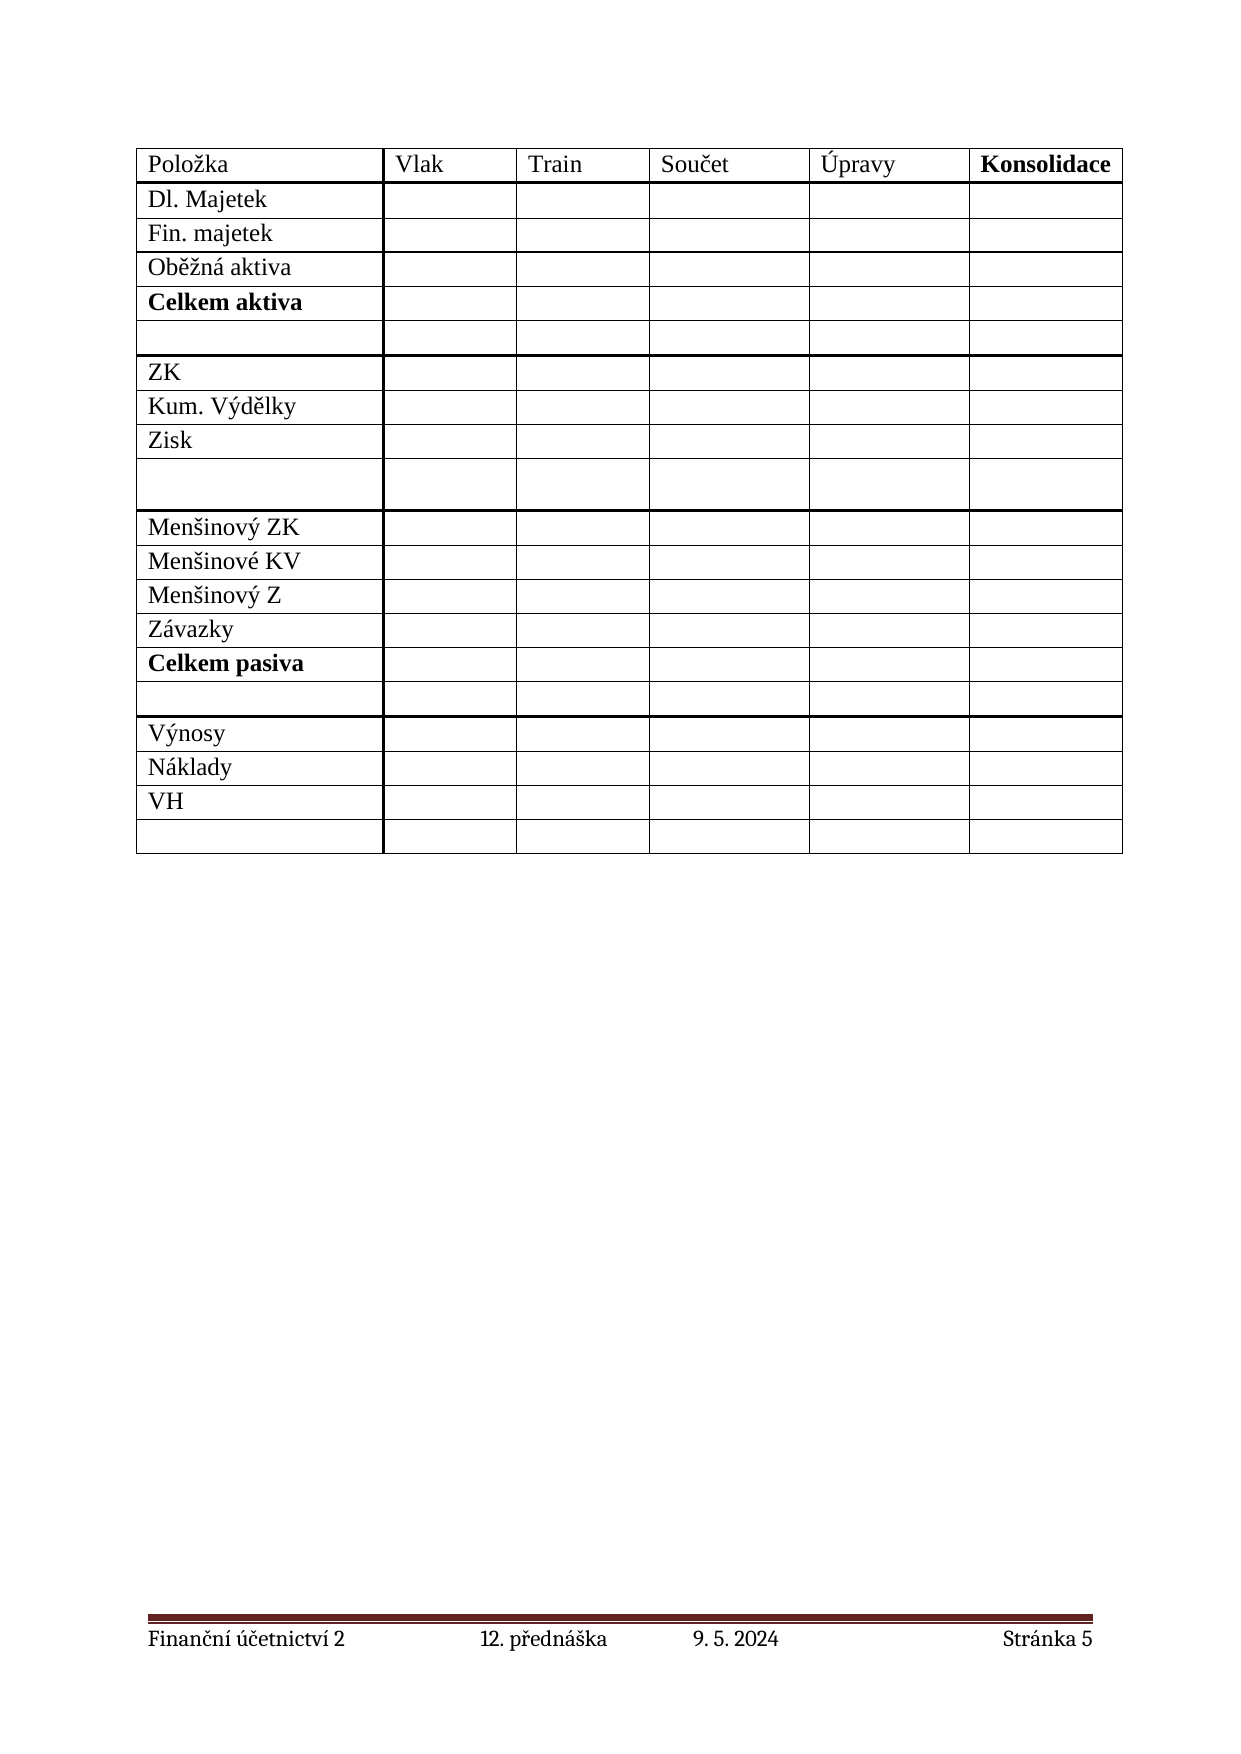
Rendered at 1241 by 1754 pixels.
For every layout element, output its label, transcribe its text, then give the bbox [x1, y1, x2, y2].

table_cell [517, 391, 649, 424]
table_cell [137, 820, 382, 853]
table_cell [385, 391, 516, 424]
table_header Konsolidace [970, 149, 1122, 181]
table_cell [385, 614, 516, 647]
table_cell [517, 219, 649, 251]
table_header Úpravy [810, 149, 969, 181]
table_header Train [517, 149, 649, 181]
table_cell [970, 580, 1122, 613]
table_cell [385, 184, 516, 217]
table_cell [810, 459, 969, 508]
table_cell [650, 614, 809, 647]
table_cell [810, 718, 969, 751]
table_cell [650, 512, 809, 545]
table_cell [810, 184, 969, 217]
table_cell Závazky [137, 614, 382, 647]
table_cell [517, 682, 649, 715]
table_cell [517, 512, 649, 545]
table_cell [650, 287, 809, 319]
table_cell [970, 357, 1122, 390]
table_cell [970, 459, 1122, 508]
table_cell [517, 321, 649, 354]
table_cell [385, 219, 516, 251]
table_cell [810, 752, 969, 785]
table_cell [970, 253, 1122, 286]
table_cell Výnosy [137, 718, 382, 751]
table_cell [970, 614, 1122, 647]
table_cell [810, 425, 969, 458]
table_cell Celkem aktiva [137, 287, 382, 319]
table_cell [517, 425, 649, 458]
table_cell [970, 648, 1122, 681]
table_cell Celkem pasiva [137, 648, 382, 681]
table_cell Menšinový ZK [137, 512, 382, 545]
table_cell [970, 219, 1122, 251]
table_cell [650, 459, 809, 508]
table_cell [650, 546, 809, 579]
table_cell [650, 786, 809, 819]
table_header Vlak [385, 149, 516, 181]
table_cell [385, 580, 516, 613]
table_cell [385, 321, 516, 354]
table_cell [810, 614, 969, 647]
table_cell [517, 184, 649, 217]
table_cell [970, 682, 1122, 715]
table_cell Náklady [137, 752, 382, 785]
table_cell [650, 184, 809, 217]
table_cell [650, 321, 809, 354]
table_cell [517, 614, 649, 647]
table_cell [970, 184, 1122, 217]
table_cell [385, 512, 516, 545]
table_cell [810, 391, 969, 424]
table_cell [810, 786, 969, 819]
table_cell Menšinový Z [137, 580, 382, 613]
table_cell [810, 219, 969, 251]
table_cell [810, 820, 969, 853]
table_cell [517, 253, 649, 286]
table_cell [137, 459, 382, 508]
table_cell [517, 580, 649, 613]
table_cell [810, 580, 969, 613]
table_cell [650, 253, 809, 286]
table_cell [810, 253, 969, 286]
table_cell [385, 425, 516, 458]
table_cell VH [137, 786, 382, 819]
table_cell [517, 357, 649, 390]
table_cell [650, 425, 809, 458]
table_cell [517, 718, 649, 751]
table_cell [650, 682, 809, 715]
table_cell [517, 786, 649, 819]
table_cell [385, 287, 516, 319]
table_cell [650, 820, 809, 853]
table_cell [970, 718, 1122, 751]
table_cell Menšinové KV [137, 546, 382, 579]
table_cell [650, 580, 809, 613]
table_cell [810, 546, 969, 579]
table_cell [137, 682, 382, 715]
table_cell [137, 321, 382, 354]
table_cell [970, 425, 1122, 458]
table_header Položka [137, 149, 382, 181]
table_cell [970, 820, 1122, 853]
table_cell [517, 752, 649, 785]
table_cell Kum. Výdělky [137, 391, 382, 424]
table_cell [385, 786, 516, 819]
table_cell [970, 287, 1122, 319]
table_cell [810, 648, 969, 681]
table_cell [650, 752, 809, 785]
table_cell [650, 648, 809, 681]
table_cell [810, 287, 969, 319]
table_cell [810, 357, 969, 390]
table_cell [385, 357, 516, 390]
table_cell [517, 546, 649, 579]
table_cell [385, 459, 516, 508]
table_cell [810, 321, 969, 354]
table_cell [385, 682, 516, 715]
table_cell [385, 546, 516, 579]
table_cell [385, 820, 516, 853]
table_cell [650, 219, 809, 251]
table_cell [810, 512, 969, 545]
table_cell Oběžná aktiva [137, 253, 382, 286]
table_header Součet [650, 149, 809, 181]
table_cell [517, 820, 649, 853]
table_cell [970, 786, 1122, 819]
table_cell [385, 648, 516, 681]
table_cell [650, 718, 809, 751]
table_cell [650, 357, 809, 390]
table_cell [385, 752, 516, 785]
table_cell [385, 718, 516, 751]
table_cell [970, 321, 1122, 354]
table_cell [385, 253, 516, 286]
table_cell [517, 648, 649, 681]
table_cell [810, 682, 969, 715]
table_cell [517, 287, 649, 319]
table_cell [517, 459, 649, 508]
table_cell [970, 391, 1122, 424]
table_cell Zisk [137, 425, 382, 458]
table_cell Fin. majetek [137, 219, 382, 251]
table_cell [970, 752, 1122, 785]
table_cell ZK [137, 357, 382, 390]
table_cell Dl. Majetek [137, 184, 382, 217]
table_cell [970, 546, 1122, 579]
table_cell [650, 391, 809, 424]
table_cell [970, 512, 1122, 545]
